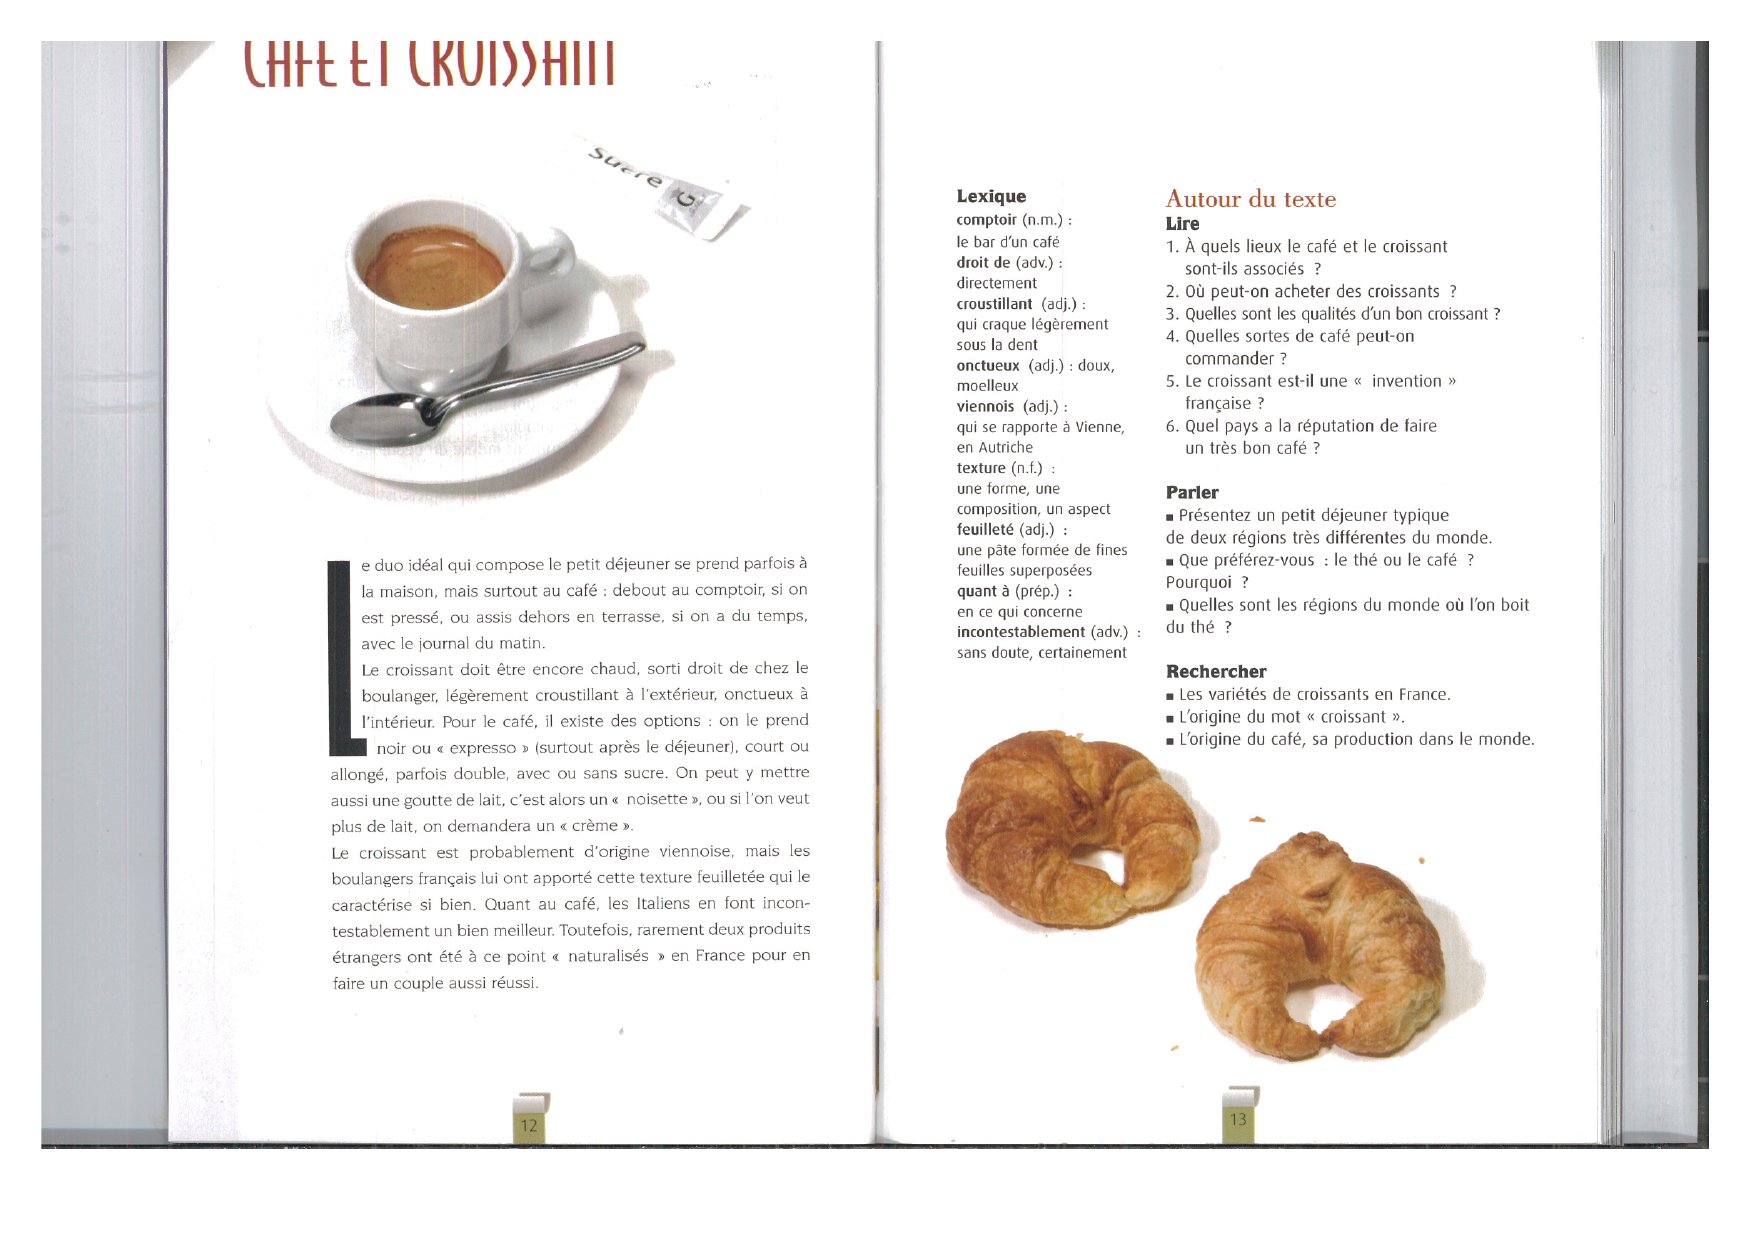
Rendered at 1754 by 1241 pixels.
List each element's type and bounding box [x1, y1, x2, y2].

picture [41, 41, 1709, 1149]
